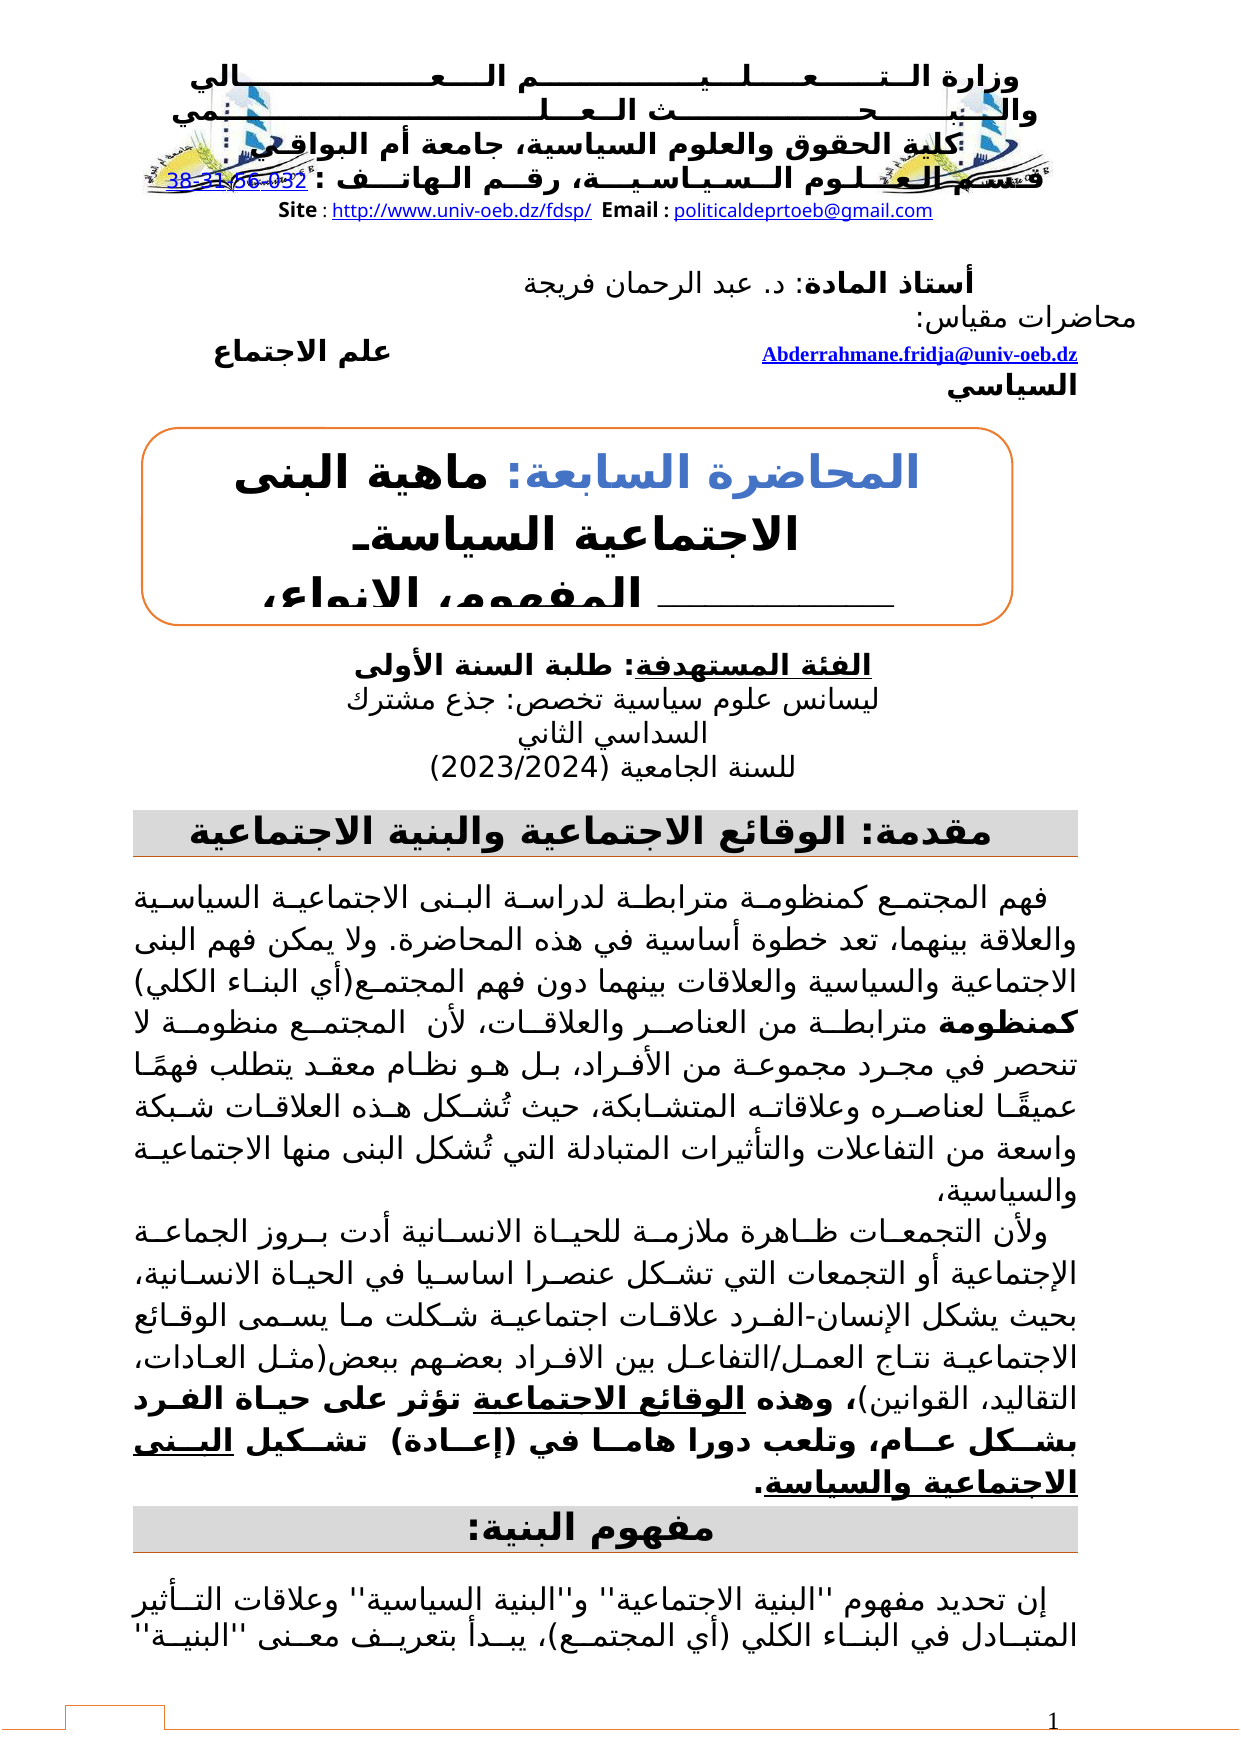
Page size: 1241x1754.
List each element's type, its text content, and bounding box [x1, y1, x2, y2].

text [133, 1581, 1078, 1654]
text للسنة الجامعية (2023/2024) [340, 751, 886, 784]
text وزارة الــتــــــعـــــلـــيــــــــــــــــم الــــعـــــــــــــــــــالي والــــبـــــــحــــــــــــــــــث الــعـــلــــــــــــــــــــــــــــــــمي [133, 59, 1078, 127]
text قـسـم الـعـــلـوم الــسـيـاسـيـــة، رقــم الـهاتـــف : 032-56-31-38 [133, 161, 1078, 195]
text Site : http://www.univ-oeb.dz/fdsp/ Email : politicaldeprtoeb@gmail.com [133, 195, 1078, 223]
text أستاذ المادة: د. عبد الرحمان فريجة محاضرات مقياس: [103, 266, 1137, 334]
text ولأن التجمعات ظاهرة ملازمة للحياة الانسانية أدت بروز الجماعة الإجتماعية أو التجمعات التي تشكل عنصرا اساسيا في الحياة الانسانية، بحيث يشكل الإنسان-الفرد علاقات اجتماعية شكلت ما يسمى الوقائع الاجتماعية نتاج العمل/التفاعل بين الافراد بعضهم ببعض(مثل العادات، التقاليد، القوانين)، وهذه الوقائع الاجتماعية تؤثر على حياة الفرد بشكل عام، وتلعب دورا هاما في (إعادة) تشكيل البنى الاجتماعية والسياسة. [133, 1214, 1078, 1501]
text مفهوم البنية: [133, 1506, 1078, 1552]
text Abderrahmane.fridja@univ-oeb.dz علم الاجتماع السياسي [133, 334, 1078, 402]
text الفئة المستهدفة: طلبة السنة الأولى ليسانس علوم سياسية تخصص: جذع مشترك السداسي الثاني [340, 649, 886, 751]
text مقدمة: الوقائع الاجتماعية والبنية الاجتماعية [133, 810, 1078, 856]
text كلية الحقوق والعلوم السياسية، جامعة أم البواقـي [133, 127, 1078, 161]
text فهم المجتمع كمنظومة مترابطة لدراسة البنى الاجتماعية السياسية والعلاقة بينهما، تعد خطوة أساسية في هذه المحاضرة. ولا يمكن فهم البنى الاجتماعية والسياسية والعلاقات بينهما دون فهم المجتمع(أي البناء الكلي) كمنظومة مترابطة من العناصر والعلاقات، لأن المجتمع منظومة لا تنحصر في مجرد مجموعة من الأفراد، بل هو نظام معقد يتطلب فهمًا عميقًا لعناصره وعلاقاته المتشابكة، حيث تُشكل هذه العلاقات شبكة واسعة من التفاعلات والتأثيرات المتبادلة التي تُشكل البنى منها الاجتماعية والسياسية، [133, 879, 1078, 1208]
